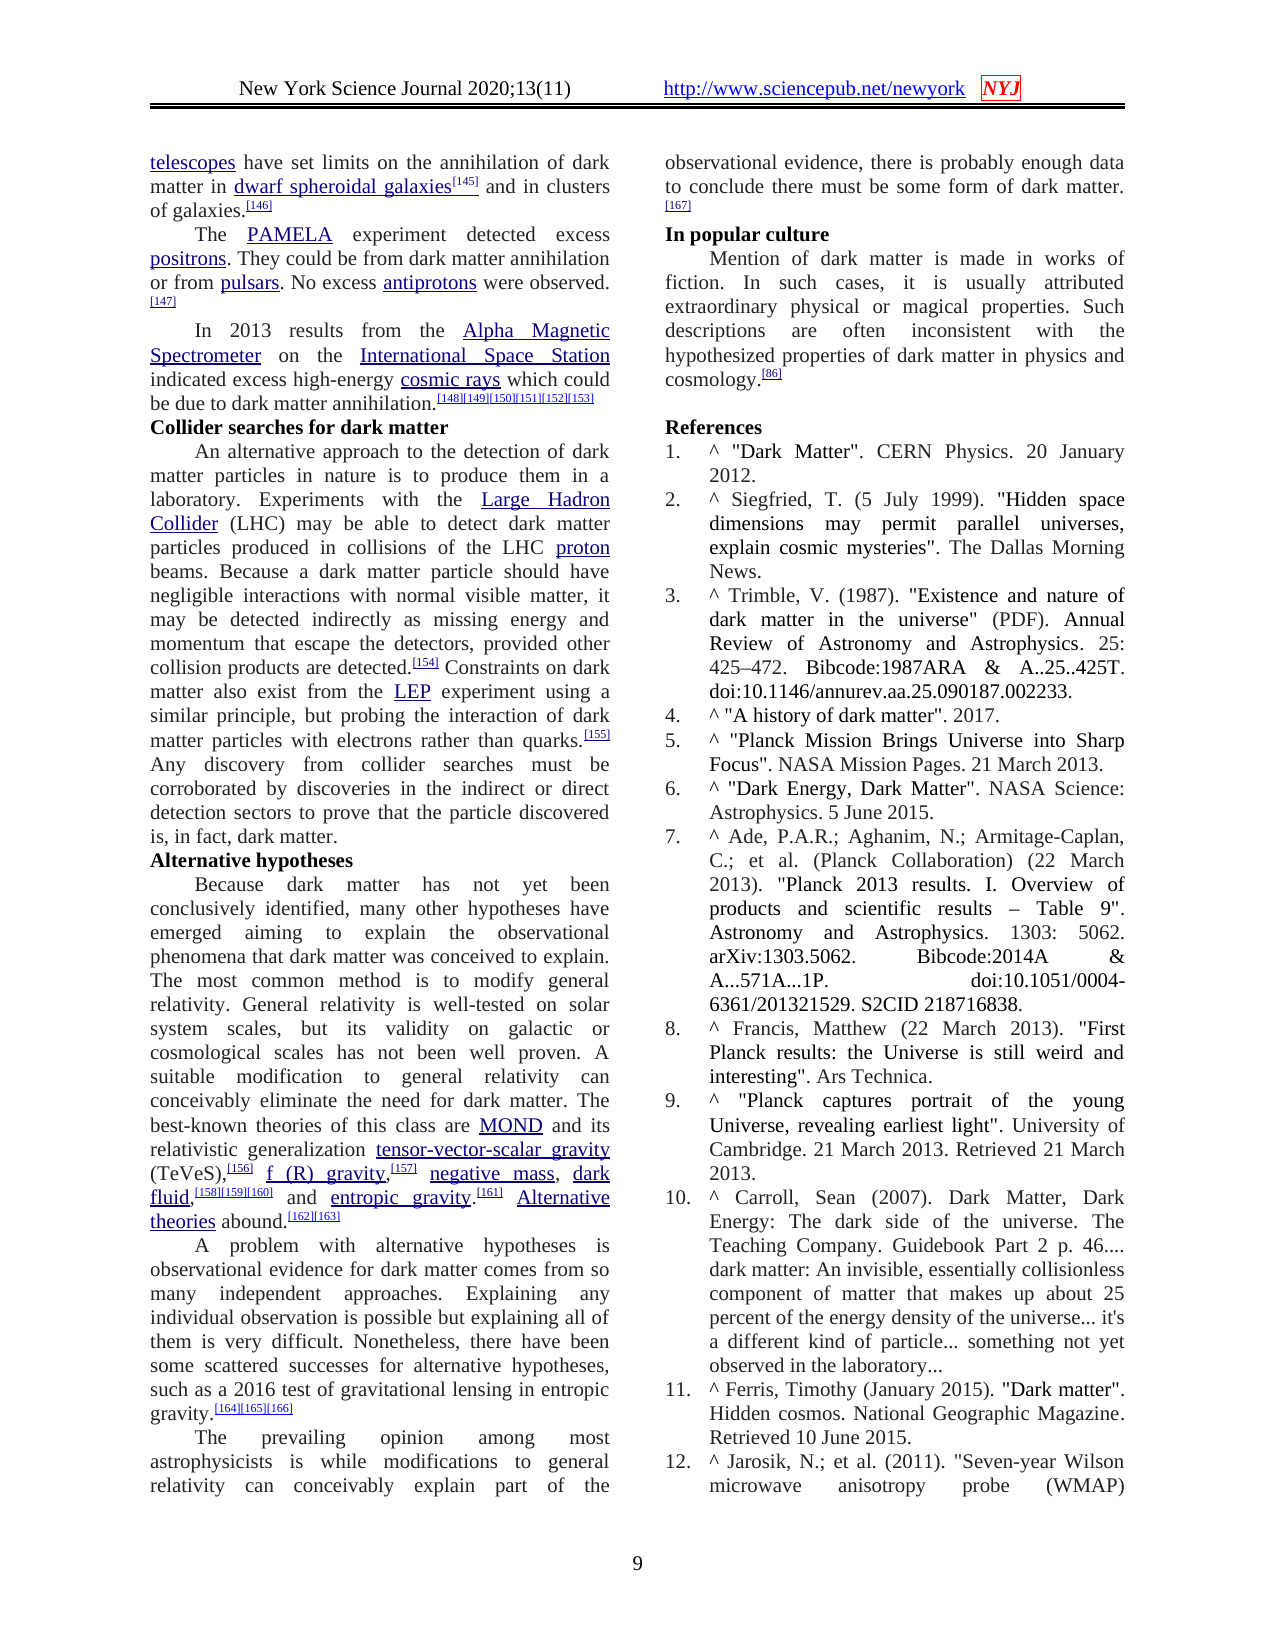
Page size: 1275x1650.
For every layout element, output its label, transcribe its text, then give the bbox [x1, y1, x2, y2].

list ^ "Planck Mission Brings Universe into Sharp Focus". NASA Mission Pages. 21 March 2013. [665, 727, 1125, 776]
list ^ "Planck captures portrait of the young Universe, revealing earliest light". University of Cambridge. 21 March 2013. Retrieved 21 March 2013. [665, 1088, 1125, 1185]
list ^ "Dark Energy, Dark Matter". NASA Science: Astrophysics. 5 June 2015. [665, 776, 1125, 824]
text Collider searches for dark matter [150, 415, 610, 439]
list ^ "Dark Matter". CERN Physics. 20 January 2012. [665, 439, 1125, 487]
subtitle In popular culture [665, 222, 1125, 246]
text A problem with alternative hypotheses is observational evidence for dark matter comes from so many independent approaches. Explaining any individual observation is possible but explaining all of them is very difficult. Nonetheless, there have been some scattered successes for alternative hypotheses, such as a 2016 test of gravitational lensing in entropic gravity.[164][165][166] [150, 1233, 610, 1425]
subtitle References [665, 415, 1125, 439]
list ^ Siegfried, T. (5 July 1999). "Hidden space dimensions may permit parallel universes, explain cosmic mysteries". The Dallas Morning News. [665, 487, 1125, 583]
text The prevailing opinion among most astrophysicists is while modifications to general relativity can conceivably explain part of the observational evidence, there is probably enough data to conclude there must be some form of dark matter.[167] [150, 1425, 610, 1497]
text An alternative approach to the detection of dark matter particles in nature is to produce them in a laboratory. Experiments with the Large Hadron Collider (LHC) may be able to detect dark matter particles produced in collisions of the LHC proton beams. Because a dark matter particle should have negligible interactions with normal visible matter, it may be detected indirectly as missing energy and momentum that escape the detectors, provided other collision products are detected.[154] Constraints on dark matter also exist from the LEP experiment using a similar principle, but probing the interaction of dark matter particles with electrons rather than quarks.[155] Any discovery from collider searches must be corroborated by discoveries in the indirect or direct detection sectors to prove that the particle discovered is, in fact, dark matter. [150, 439, 610, 848]
text The prevailing opinion among most astrophysicists is while modifications to general relativity can conceivably explain part of the observational evidence, there is probably enough data to conclude there must be some form of dark matter.[167] [665, 150, 1125, 222]
list ^ Ade, P.A.R.; Aghanim, N.; Armitage-Caplan, C.; et al. (Planck Collaboration) (22 March 2013). "Planck 2013 results. I. Overview of products and scientific results – Table 9". Astronomy and Astrophysics. 1303: 5062. arXiv:1303.5062. Bibcode:2014A & A...571A...1P. doi:10.1051/0004-6361/201321529. S2CID 218716838. [665, 824, 1125, 1016]
list ^ Ferris, Timothy (January 2015). "Dark matter". Hidden cosmos. National Geographic Magazine. Retrieved 10 June 2015. [665, 1377, 1125, 1449]
list ^ Trimble, V. (1987). "Existence and nature of dark matter in the universe" (PDF). Annual Review of Astronomy and Astrophysics. 25: 425–472. Bibcode:1987ARA & A..25..425T. doi:10.1146/annurev.aa.25.090187.002233. [665, 583, 1125, 703]
text Because dark matter has not yet been conclusively identified, many other hypotheses have emerged aiming to explain the observational phenomena that dark matter was conceived to explain. The most common method is to modify general relativity. General relativity is well-tested on solar system scales, but its validity on galactic or cosmological scales has not been well proven. A suitable modification to general relativity can conceivably eliminate the need for dark matter. The best-known theories of this class are MOND and its relativistic generalization tensor-vector-scalar gravity (TeVeS),[156] f (R) gravity,[157] negative mass, dark fluid,[158][159][160] and entropic gravity.[161] Alternative theories abound.[162][163] [150, 872, 610, 1233]
text The PAMELA experiment detected excess positrons. They could be from dark matter annihilation or from pulsars. No excess antiprotons were observed.[147] [150, 222, 610, 318]
text In 2013 results from the Alpha Magnetic Spectrometer on the International Space Station indicated excess high-energy cosmic rays which could be due to dark matter annihilation.[148][149][150][151][152][153] [150, 318, 610, 415]
list ^ Francis, Matthew (22 March 2013). "First Planck results: the Universe is still weird and interesting". Ars Technica. [665, 1016, 1125, 1088]
list ^ "A history of dark matter". 2017. [665, 703, 1125, 727]
text Mention of dark matter is made in works of fiction. In such cases, it is usually attributed extraordinary physical or magical properties. Such descriptions are often inconsistent with the hypothesized properties of dark matter in physics and cosmology.[86] [665, 246, 1125, 391]
subtitle Alternative hypotheses [150, 848, 610, 872]
list ^ Carroll, Sean (2007). Dark Matter, Dark Energy: The dark side of the universe. The Teaching Company. Guidebook Part 2 p. 46.... dark matter: An invisible, essentially collisionless component of matter that makes up about 25 percent of the energy density of the universe... it's a different kind of particle... something not yet observed in the laboratory... [665, 1185, 1125, 1377]
